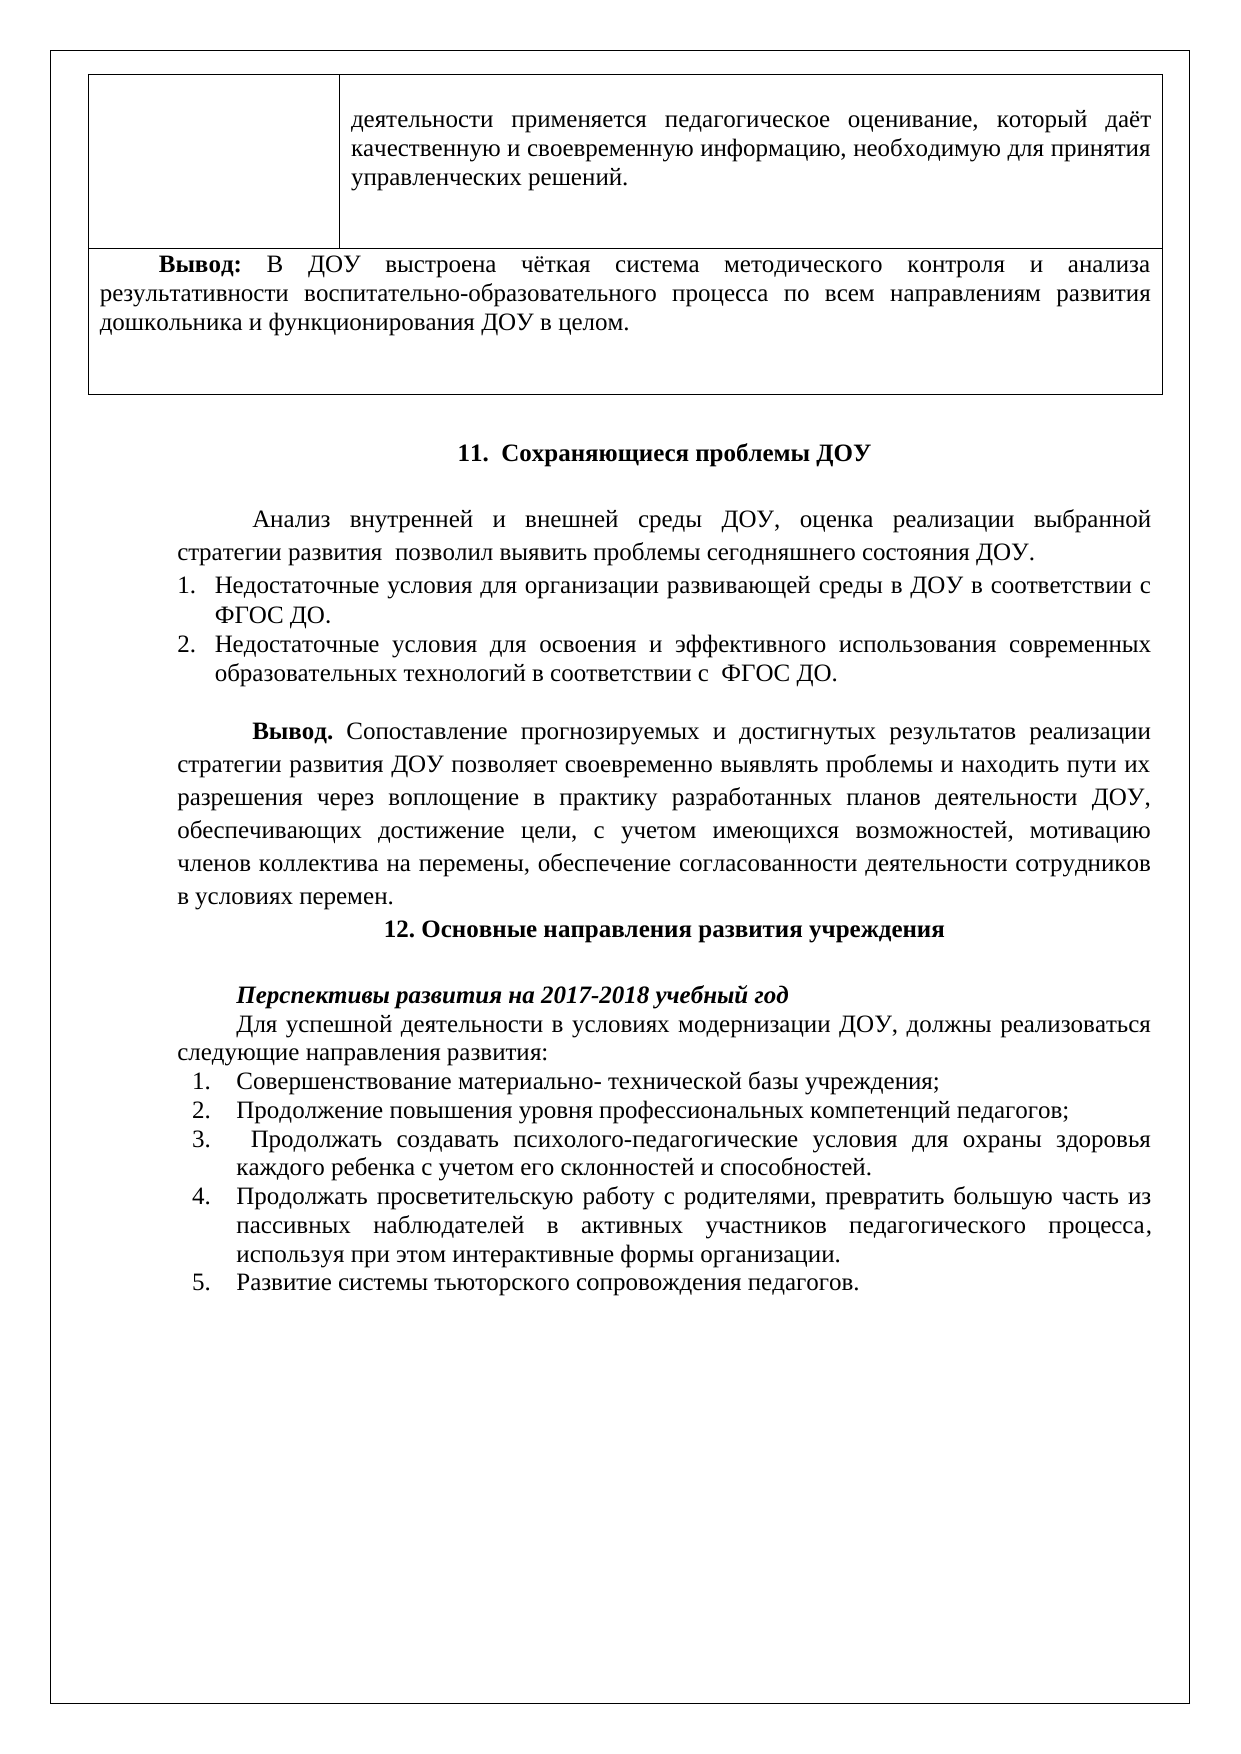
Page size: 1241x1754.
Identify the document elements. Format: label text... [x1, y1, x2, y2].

list Недостаточные условия для организации развивающей среды в ДОУ в соответствии с ФГОС ДО. [177, 570, 1152, 629]
text 12. Основные направления развития учреждения [177, 914, 1152, 943]
text Анализ внутренней и внешней среды ДОУ, оценка реализации выбранной стратегии развития позволил выявить проблемы сегодняшнего состояния ДОУ. [177, 504, 1152, 566]
text Для успешной деятельности в условиях модернизации ДОУ, должны реализоваться следующие направления развития: [177, 1009, 1152, 1066]
text Перспективы развития на 2017-2018 учебный год [177, 980, 1152, 1009]
list Развитие системы тьюторского сопровождения педагогов. [192, 1267, 1152, 1296]
table_cell Вывод: В ДОУ выстроена чёткая система методического контроля и анализа результативности воспитательно-образовательного процесса по всем направлениям развития дошкольника и функционирования ДОУ в целом. [89, 249, 1162, 393]
list Недостаточные условия для освоения и эффективного использования современных образовательных технологий в соответствии с ФГОС ДО. [177, 629, 1152, 687]
list Продолжение повышения уровня профессиональных компетенций педагогов; [192, 1095, 1152, 1124]
list Продолжать просветительскую работу с родителями, превратить большую часть из пассивных наблюдателей в активных участников педагогического процесса, используя при этом интерактивные формы организации. [192, 1181, 1152, 1267]
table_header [89, 75, 339, 248]
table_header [340, 75, 1162, 248]
text Вывод. Сопоставление прогнозируемых и достигнутых результатов реализации стратегии развития ДОУ позволяет своевременно выявлять проблемы и находить пути их разрешения через воплощение в практику разработанных планов деятельности ДОУ, обеспечивающих достижение цели, с учетом имеющихся возможностей, мотивацию членов коллектива на перемены, обеспечение согласованности деятельности сотрудников в условиях перемен. [177, 716, 1152, 910]
list Совершенствование материально- технической базы учреждения; [192, 1066, 1152, 1095]
list Продолжать создавать психолого-педагогические условия для охраны здоровья каждого ребенка с учетом его склонностей и способностей. [192, 1124, 1152, 1181]
text 11. Сохраняющиеся проблемы ДОУ [177, 438, 1152, 467]
